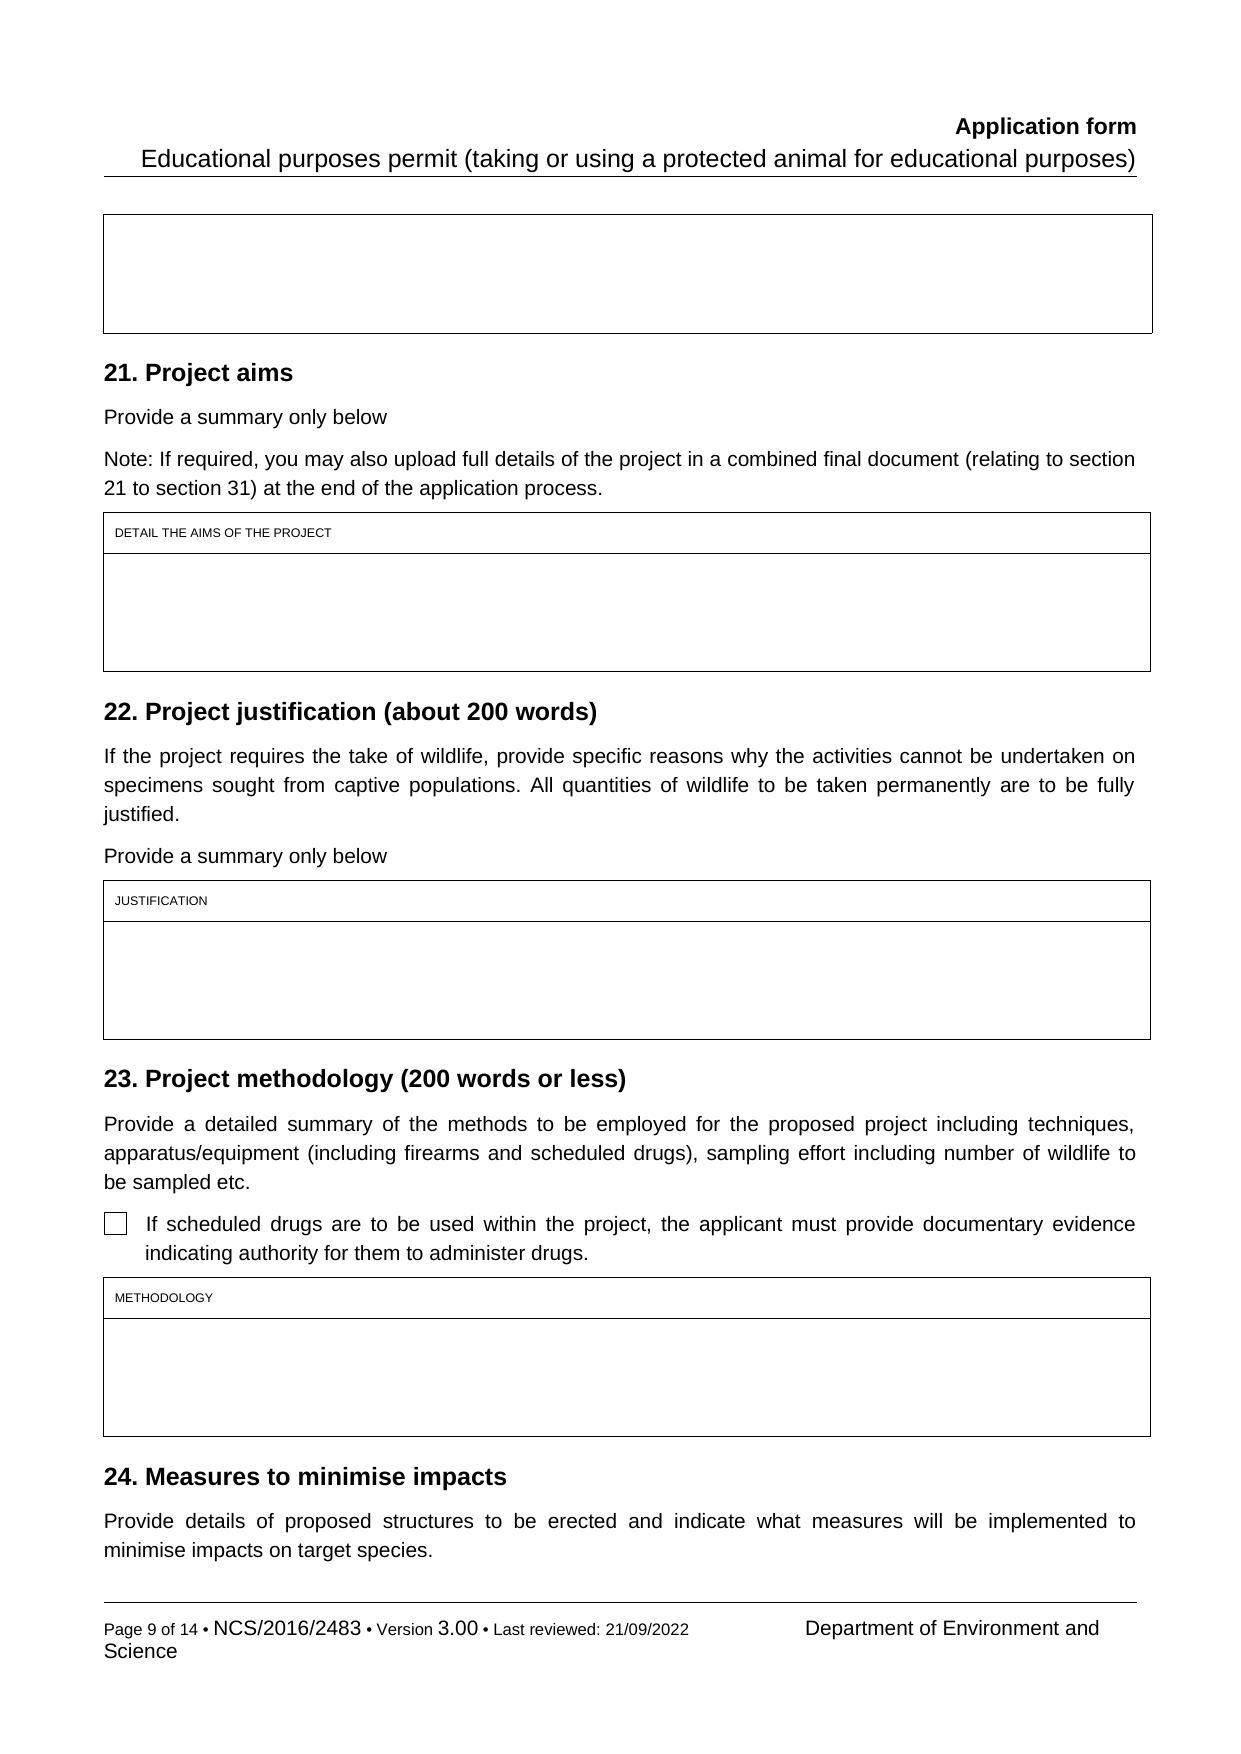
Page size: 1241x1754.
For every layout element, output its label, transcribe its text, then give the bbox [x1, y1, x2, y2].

text If the project requires the take of wildlife, provide specific reasons why the activities cannot be undertaken on specimens sought from captive populations. All quantities of wildlife to be taken permanently are to be fully justified. [103, 738, 1137, 826]
text Provide a summary only below [103, 838, 1137, 867]
text Provide a summary only below [103, 399, 1137, 429]
subtitle Project methodology (200 words or less) [103, 1064, 1137, 1094]
table_cell [104, 554, 1150, 671]
text Note: If required, you may also upload full details of the project in a combined final document (relating to section 21 to section 31) at the end of the application process. [103, 441, 1137, 499]
text Provide details of proposed structures to be erected and indicate what measures will be implemented to minimise impacts on target species. [103, 1503, 1137, 1562]
table_header detail the aims of the project [104, 513, 1150, 553]
table_cell [104, 215, 1152, 332]
table_cell [104, 1319, 1150, 1436]
text Provide a detailed summary of the methods to be employed for the proposed project including techniques, apparatus/equipment (including firearms and scheduled drugs), sampling effort including number of wildlife to be sampled etc. [103, 1106, 1137, 1194]
table_header methodology [104, 1278, 1150, 1318]
table_cell [104, 922, 1150, 1039]
subtitle Measures to minimise impacts [103, 1462, 1137, 1491]
text If scheduled drugs are to be used within the project, the applicant must provide documentary evidence indicating authority for them to administer drugs. [103, 1206, 1137, 1264]
table_header justification [104, 881, 1150, 921]
subtitle Project aims [103, 358, 1137, 387]
subtitle Project justification (about 200 words) [103, 697, 1137, 726]
